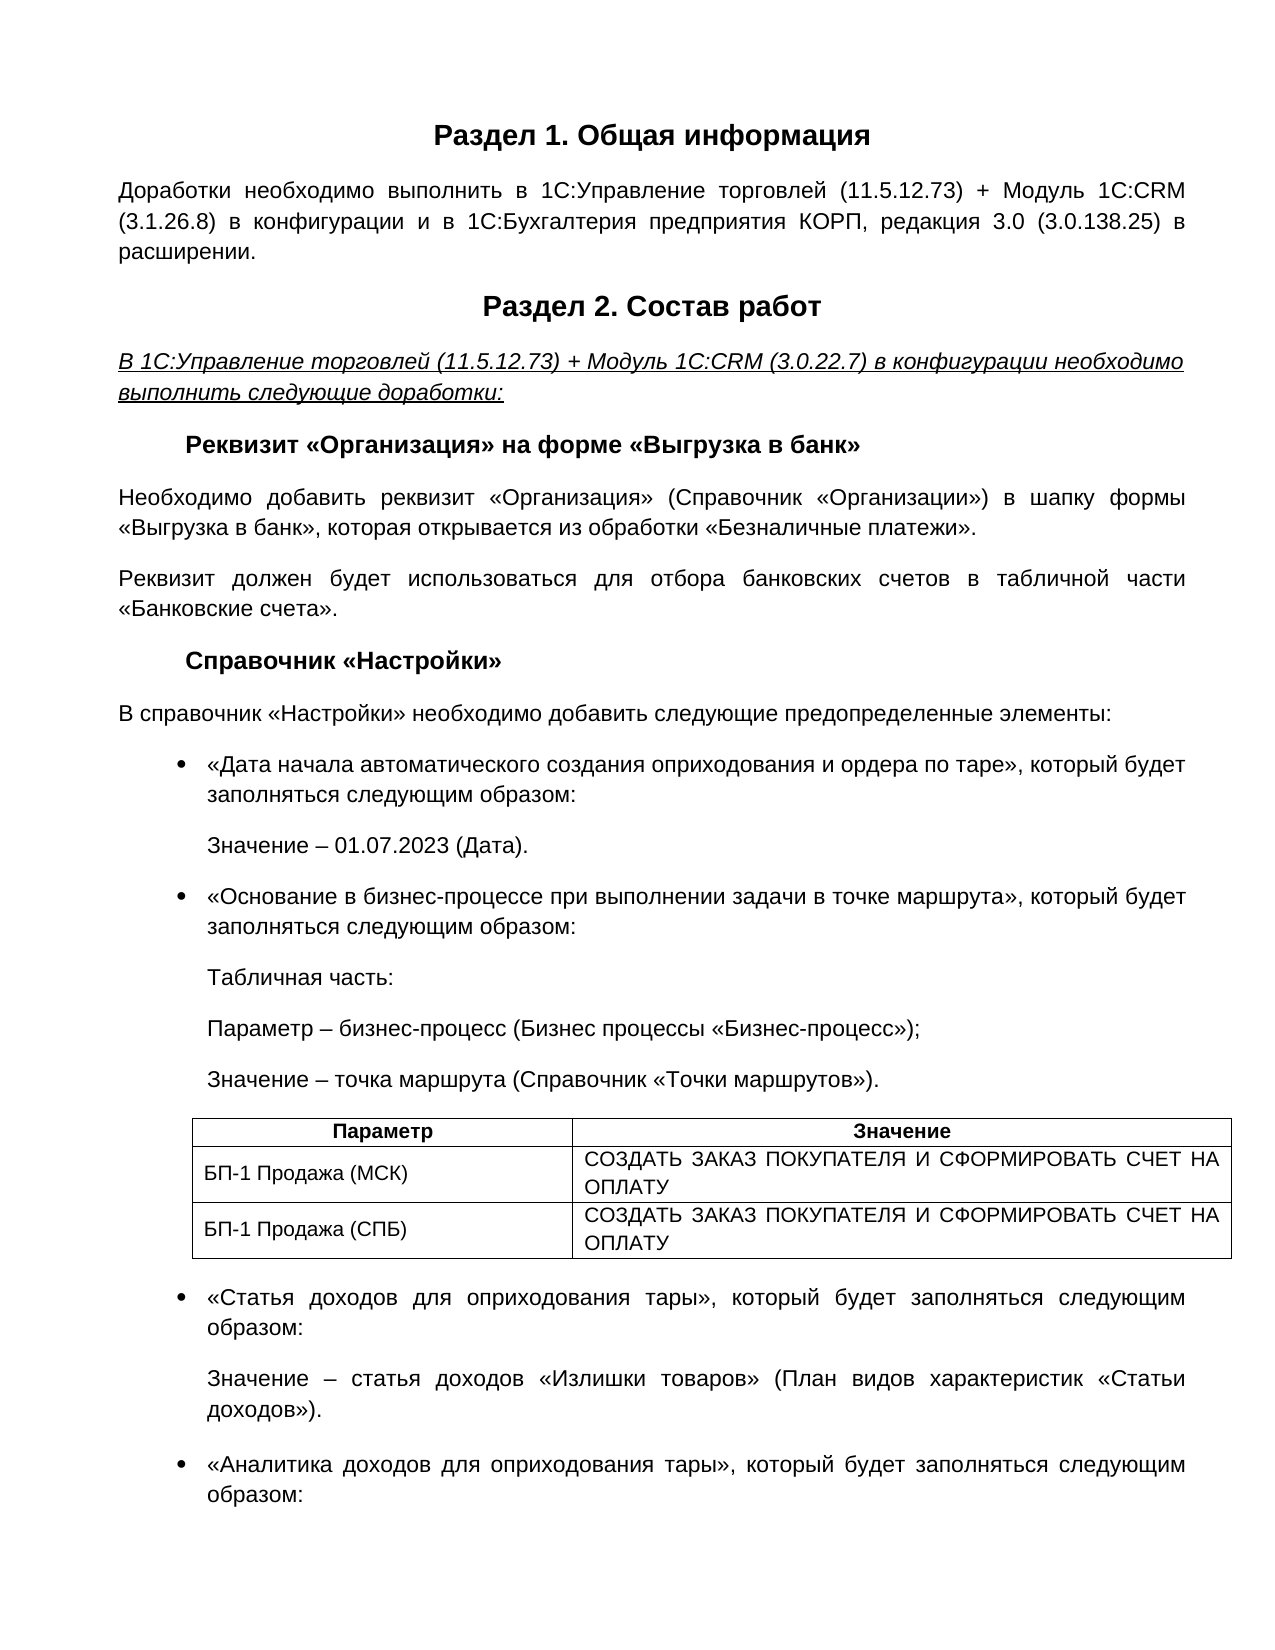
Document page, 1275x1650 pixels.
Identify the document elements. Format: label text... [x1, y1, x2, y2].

text Реквизит должен будет использоваться для отбора банковских счетов в табличной части «Банковские счета». [118, 565, 1186, 621]
list «Дата начала автоматического создания оприходования и ордера по таре», который будет заполняться следующим образом: [177, 751, 1186, 807]
table_cell СОЗДАТЬ ЗАКАЗ ПОКУПАТЕЛЯ И СФОРМИРОВАТЬ СЧЕТ НА ОПЛАТУ [573, 1147, 1231, 1202]
table_cell БП-1 Продажа (СПБ) [193, 1203, 572, 1258]
text Значение – точка маршрута (Справочник «Точки маршрутов»). [207, 1066, 1186, 1093]
table_cell БП-1 Продажа (МСК) [193, 1147, 572, 1202]
text Значение – статья доходов «Излишки товаров» (План видов характеристик «Статьи доходов»). [207, 1365, 1186, 1422]
table_header Значение [573, 1119, 1231, 1146]
text Необходимо добавить реквизит «Организация» (Справочник «Организации») в шапку формы «Выгрузка в банк», которая открывается из обработки «Безналичные платежи». [118, 483, 1186, 540]
text В 1С:Управление торговлей (11.5.12.73) + Модуль 1С:CRM (3.0.22.7) в конфигурации необходимо выполнить следующие доработки: [118, 348, 1186, 405]
text Табличная часть: [207, 964, 1186, 991]
table_cell СОЗДАТЬ ЗАКАЗ ПОКУПАТЕЛЯ И СФОРМИРОВАТЬ СЧЕТ НА ОПЛАТУ [573, 1203, 1231, 1258]
text Параметр – бизнес-процесс (Бизнес процессы «Бизнес-процесс»); [207, 1015, 1186, 1042]
text Справочник «Настройки» [185, 646, 1186, 675]
list «Статья доходов для оприходования тары», который будет заполняться следующим образом: [177, 1284, 1186, 1341]
table_header Параметр [193, 1119, 572, 1146]
text Раздел 1. Общая информация [118, 118, 1186, 152]
text В справочник «Настройки» необходимо добавить следующие предопределенные элементы: [118, 700, 1186, 726]
text Раздел 2. Состав работ [118, 289, 1186, 322]
list «Аналитика доходов для оприходования тары», который будет заполняться следующим образом: [177, 1451, 1186, 1507]
text Доработки необходимо выполнить в 1С:Управление торговлей (11.5.12.73) + Модуль 1С:CRM (3.1.26.8) в конфигурации и в 1С:Бухгалтерия предприятия КОРП, редакция 3.0 (3.0.138.25) в расширении. [118, 177, 1186, 264]
text Значение – 01.07.2023 (Дата). [207, 832, 1186, 858]
text Реквизит «Организация» на форме «Выгрузка в банк» [185, 429, 1186, 458]
list «Основание в бизнес-процессе при выполнении задачи в точке маршрута», который будет заполняться следующим образом: [177, 883, 1186, 940]
